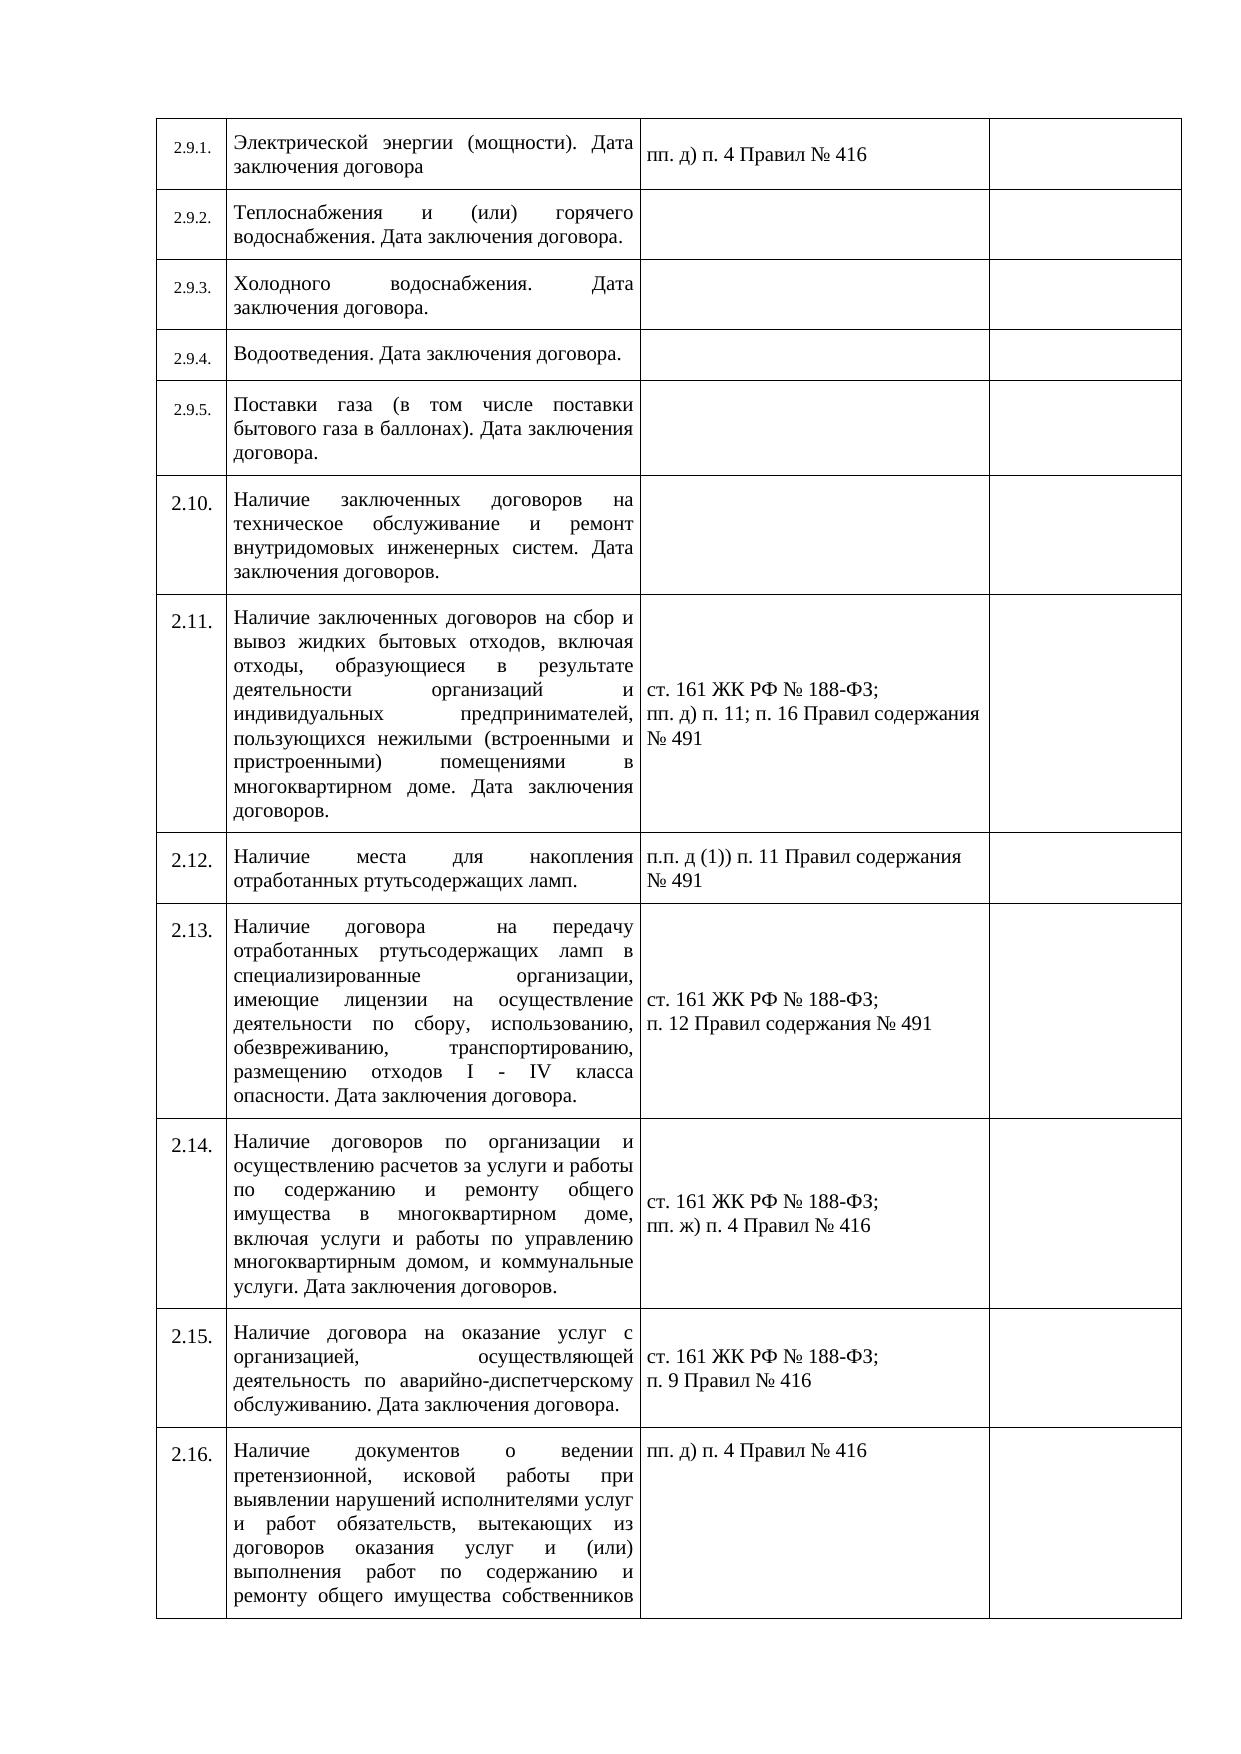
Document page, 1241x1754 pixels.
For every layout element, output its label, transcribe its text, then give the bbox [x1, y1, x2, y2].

table_cell [990, 595, 1181, 832]
table_cell [990, 833, 1181, 903]
table_cell ст. 161 ЖК РФ № 188-ФЗ; пп. ж) п. 4 Правил № 416 [641, 1119, 989, 1308]
table_cell ст. 161 ЖК РФ № 188-ФЗ; пп. д) п. 11; п. 16 Правил содержания № 491 [641, 595, 989, 832]
table_cell Наличие заключенных договоров на сбор и вывоз жидких бытовых отходов, включая отходы, образующиеся в результате деятельности организаций и индивидуальных предпринимателей, пользующихся нежилыми (встроенными и пристроенными) помещениями в многоквартирном доме. Дата заключения договоров. [227, 595, 640, 832]
table_cell Водоотведения. Дата заключения договора. [227, 330, 640, 380]
table_cell [990, 476, 1181, 593]
table_cell Поставки газа (в том числе поставки бытового газа в баллонах). Дата заключения договора. [227, 381, 640, 475]
table_cell ст. 161 ЖК РФ № 188-ФЗ; п. 12 Правил содержания № 491 [641, 904, 989, 1117]
table_cell Теплоснабжения и (или) горячего водоснабжения. Дата заключения договора. [227, 190, 640, 259]
table_cell [157, 476, 226, 593]
table_cell [157, 190, 226, 259]
table_cell [990, 1428, 1181, 1617]
table_cell [157, 595, 226, 832]
table_cell [990, 1309, 1181, 1427]
table_cell [157, 1428, 226, 1617]
table_cell [157, 381, 226, 475]
table_cell Наличие места для накопления отработанных ртутьсодержащих ламп. [227, 833, 640, 903]
table_cell [157, 833, 226, 903]
table_cell Наличие заключенных договоров на техническое обслуживание и ремонт внутридомовых инженерных систем. Дата заключения договоров. [227, 476, 640, 593]
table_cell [227, 1428, 640, 1617]
table_cell [990, 190, 1181, 259]
table_cell Наличие договора на оказание услуг с организацией, осуществляющей деятельность по аварийно-диспетчерскому обслуживанию. Дата заключения договора. [227, 1309, 640, 1427]
table_cell п.п. д (1)) п. 11 Правил содержания № 491 [641, 833, 989, 903]
table_cell [990, 1119, 1181, 1308]
table_cell [641, 260, 989, 329]
table_cell [157, 260, 226, 329]
table_cell [990, 904, 1181, 1117]
table_cell [990, 330, 1181, 380]
table_cell [641, 330, 989, 380]
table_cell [641, 1428, 989, 1617]
table_cell Наличие договоров по организации и осуществлению расчетов за услуги и работы по содержанию и ремонту общего имущества в многоквартирном доме, включая услуги и работы по управлению многоквартирным домом, и коммунальные услуги. Дата заключения договоров. [227, 1119, 640, 1308]
table_cell [990, 260, 1181, 329]
table_cell [157, 904, 226, 1117]
table_cell [157, 1309, 226, 1427]
table_cell Наличие договора на передачу отработанных ртутьсодержащих ламп в специализированные организации, имеющие лицензии на осуществление деятельности по сбору, использованию, обезвреживанию, транспортированию, размещению отходов I - IV класса опасности. Дата заключения договора. [227, 904, 640, 1117]
table_cell [641, 476, 989, 593]
table_cell пп. д) п. 4 Правил № 416 [641, 119, 989, 188]
table_cell [157, 1119, 226, 1308]
table_cell Электрической энергии (мощности). Дата заключения договора [227, 119, 640, 188]
table_cell Холодного водоснабжения. Дата заключения договора. [227, 260, 640, 329]
table_cell ст. 161 ЖК РФ № 188-ФЗ; п. 9 Правил № 416 [641, 1309, 989, 1427]
table_cell [157, 119, 226, 188]
table_cell [990, 119, 1181, 188]
table_cell [641, 190, 989, 259]
table_cell [641, 381, 989, 475]
table_cell [157, 330, 226, 380]
table_cell [990, 381, 1181, 475]
